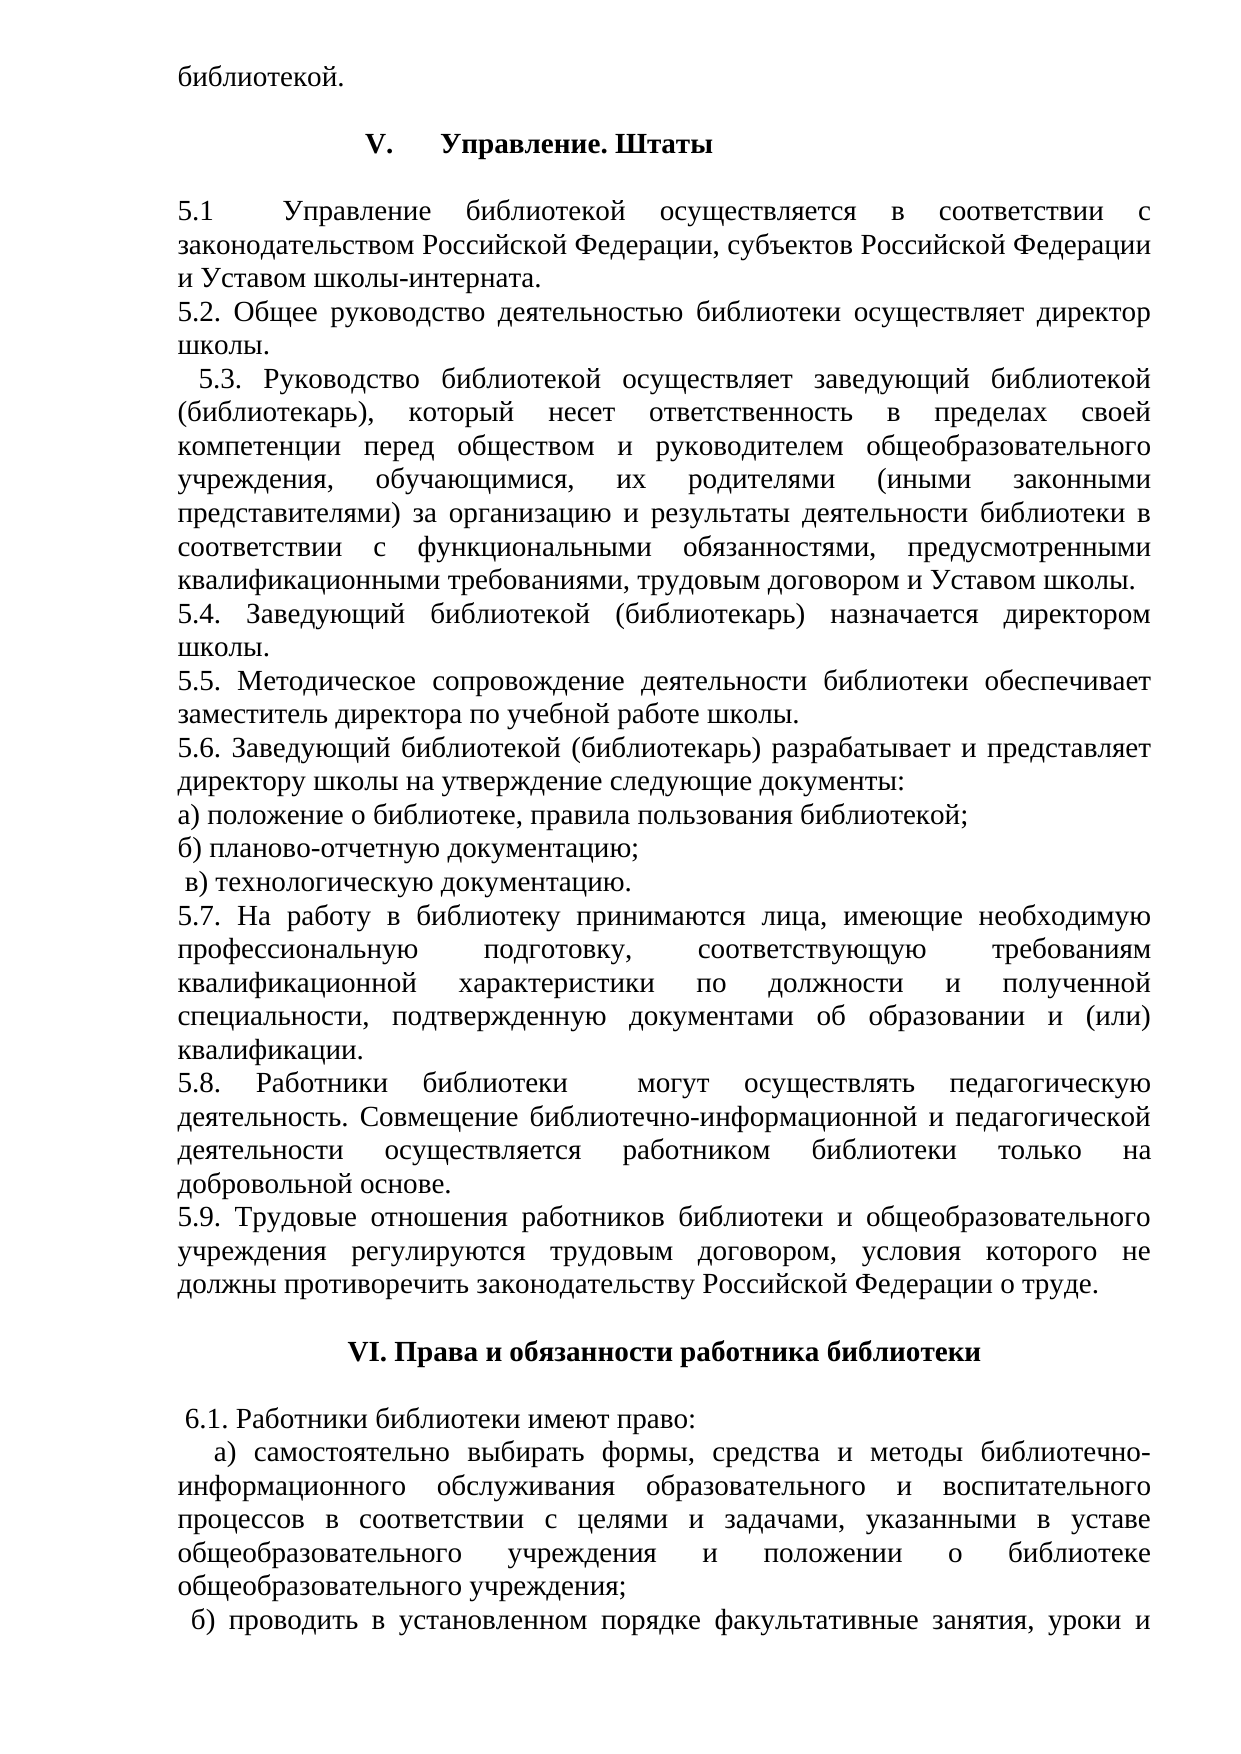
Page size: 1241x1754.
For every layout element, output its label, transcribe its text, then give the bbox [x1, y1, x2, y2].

text 5.4. Заведующий библиотекой (библиотекарь) назначается директором школы. [177, 596, 1152, 663]
list Управление. Штаты [365, 126, 1152, 160]
text 5.3. Руководство библиотекой осуществляет заведующий библиотекой (библиотекарь), который несет ответственность в пределах своей компетенции перед обществом и руководителем общеобразовательного учреждения, обучающимися, их родителями (иными законными представителями) за организацию и результаты деятельности библиотеки в соответствии с функциональными обязанностями, предусмотренными квалификационными требованиями, трудовым договором и Уставом школы. [177, 361, 1152, 596]
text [177, 1602, 1152, 1636]
text в) технологическую документацию. [177, 864, 1152, 898]
text 5.8. Работники библиотеки могут осуществлять педагогическую деятельность. Совмещение библиотечно-информационной и педагогической деятельности осуществляется работником библиотеки только на добровольной основе. [177, 1065, 1152, 1199]
text б) планово-отчетную документацию; [177, 831, 1152, 864]
text а) положение о библиотеке, правила пользования библиотекой; [177, 797, 1152, 831]
text 5.9. Трудовые отношения работников библиотеки и общеобразовательного учреждения регулируются трудовым договором, условия которого не должны противоречить законодательству Российской Федерации о труде. [177, 1199, 1152, 1300]
text 6.1. Работники библиотеки имеют право: [177, 1401, 1152, 1434]
text 5.5. Методическое сопровождение деятельности библиотеки обеспечивает заместитель директора по учебной работе школы. [177, 663, 1152, 730]
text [177, 59, 1152, 93]
text 5.6. Заведующий библиотекой (библиотекарь) разрабатывает и представляет директору школы на утверждение следующие документы: [177, 730, 1152, 797]
text 5.7. На работу в библиотеку принимаются лица, имеющие необходимую профессиональную подготовку, соответствующую требованиям квалификационной характеристики по должности и полученной специальности, подтвержденную документами об образовании и (или) квалификации. [177, 898, 1152, 1065]
text 5.2. Общее руководство деятельностью библиотеки осуществляет директор школы. [177, 294, 1152, 361]
text а) самостоятельно выбирать формы, средства и методы библиотечно-информационного обслуживания образовательного и воспитательного процессов в соответствии с целями и задачами, указанными в уставе общеобразовательного учреждения и положении о библиотеке общеобразовательного учреждения; [177, 1434, 1152, 1602]
text VI. Права и обязанности работника библиотеки [177, 1334, 1152, 1367]
text 5.1 Управление библиотекой осуществляется в соответствии с законодательством Российской Федерации, субъектов Российской Федерации и Уставом школы-интерната. [177, 193, 1152, 294]
